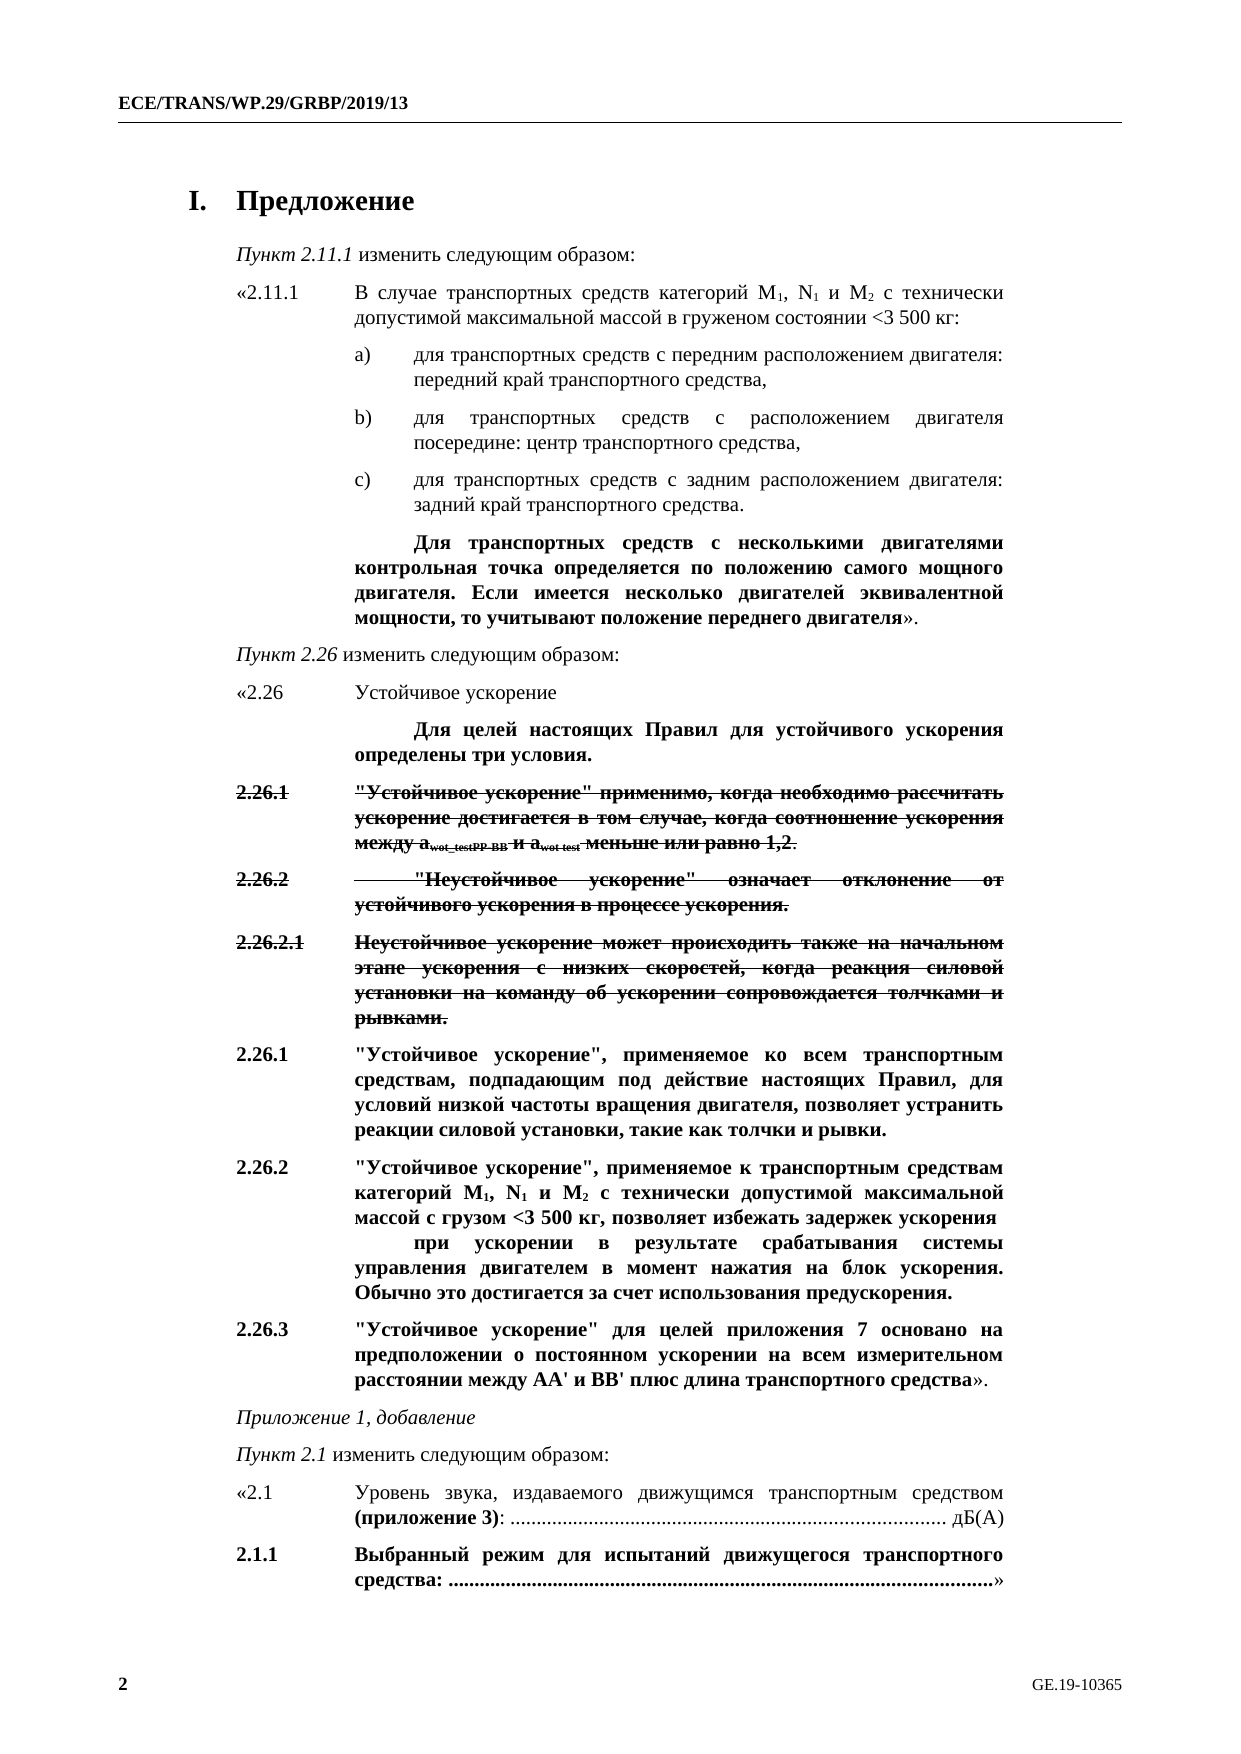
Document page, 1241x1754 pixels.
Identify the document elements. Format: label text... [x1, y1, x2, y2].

text 2.26.1 "Устойчивое ускорение", применяемое ко всем транспортным средствам, подпадающим под действие настоящих Правил, для условий низкой частоты вращения двигателя, позволяет устранить реакции силовой установки, такие как толчки и рывки. [236, 1041, 1004, 1141]
text 2.26.3 "Устойчивое ускорение" для целей приложения 7 основано на предположении о постоянном ускорении на всем измерительном расстоянии между АА' и ВВ' плюс длина транспортного средства». [236, 1316, 1004, 1391]
text Пункт 2.11.1 изменить следующим образом: [236, 241, 1004, 266]
list Для транспортных средств с несколькими двигателями контрольная точка определяется по положению самого мощного двигателя. Если имеется несколько двигателей эквивалентной мощности, то учитывают положение переднего двигателя». [354, 529, 1004, 629]
text «2.26 Устойчивое ускорение [236, 679, 1004, 704]
text 2.26.1 "Устойчивое ускорение" применимо, когда необходимо рассчитать ускорение достигается в том случае, когда соотношение ускорения между awot_testPP-BB и аwot test меньше или равно 1,2. [236, 779, 1004, 854]
text I. Предложение [118, 185, 1004, 216]
text 2.26.2 "Неустойчивое ускорение" означает отклонение от устойчивого ускорения в процессе ускорения. [236, 866, 1004, 916]
text Пункт 2.26 изменить следующим образом: [236, 641, 1004, 666]
list «2.11.1 В случае транспортных средств категорий M1, N1 и M2 с технически допустимой максимальной массой в груженом состоянии <3 500 кг: [236, 279, 1004, 329]
text а) для транспортных средств с передним расположением двигателя: передний край транспортного средства, [236, 341, 1004, 391]
text c) для транспортных средств с задним расположением двигателя: задний край транспортного средства. [236, 466, 1004, 516]
list Для целей настоящих Правил для устойчивого ускорения определены три условия. [354, 716, 1004, 766]
text 2.26.2 "Устойчивое ускорение", применяемое к транспортным средствам категорий M1, N1 и M2 с технически допустимой максимальной массой с грузом <3 500 кг, позволяет избежать задержек ускорения при ускорении в результате срабатывания системы управления двигателем в момент нажатия на блок ускорения. Обычно это достигается за счет использования предускорения. [236, 1154, 1004, 1304]
text b) для транспортных средств с расположением двигателя посередине: центр транспортного средства, [236, 404, 1004, 454]
text 2.26.2.1 Неустойчивое ускорение может происходить также на начальном этапе ускорения с низких скоростей, когда реакция силовой установки на команду об ускорении сопровождается толчками и рывками. [236, 929, 1004, 1029]
text Пункт 2.1 изменить следующим образом: [236, 1441, 1063, 1466]
text 2.1.1 Выбранный режим для испытаний движущегося транспортного средства: » [236, 1541, 1004, 1591]
text «2.1 Уровень звука, издаваемого движущимся транспортным средством (приложение 3): дБ(A) [236, 1479, 1004, 1529]
text Приложение 1, добавление [236, 1404, 1063, 1429]
